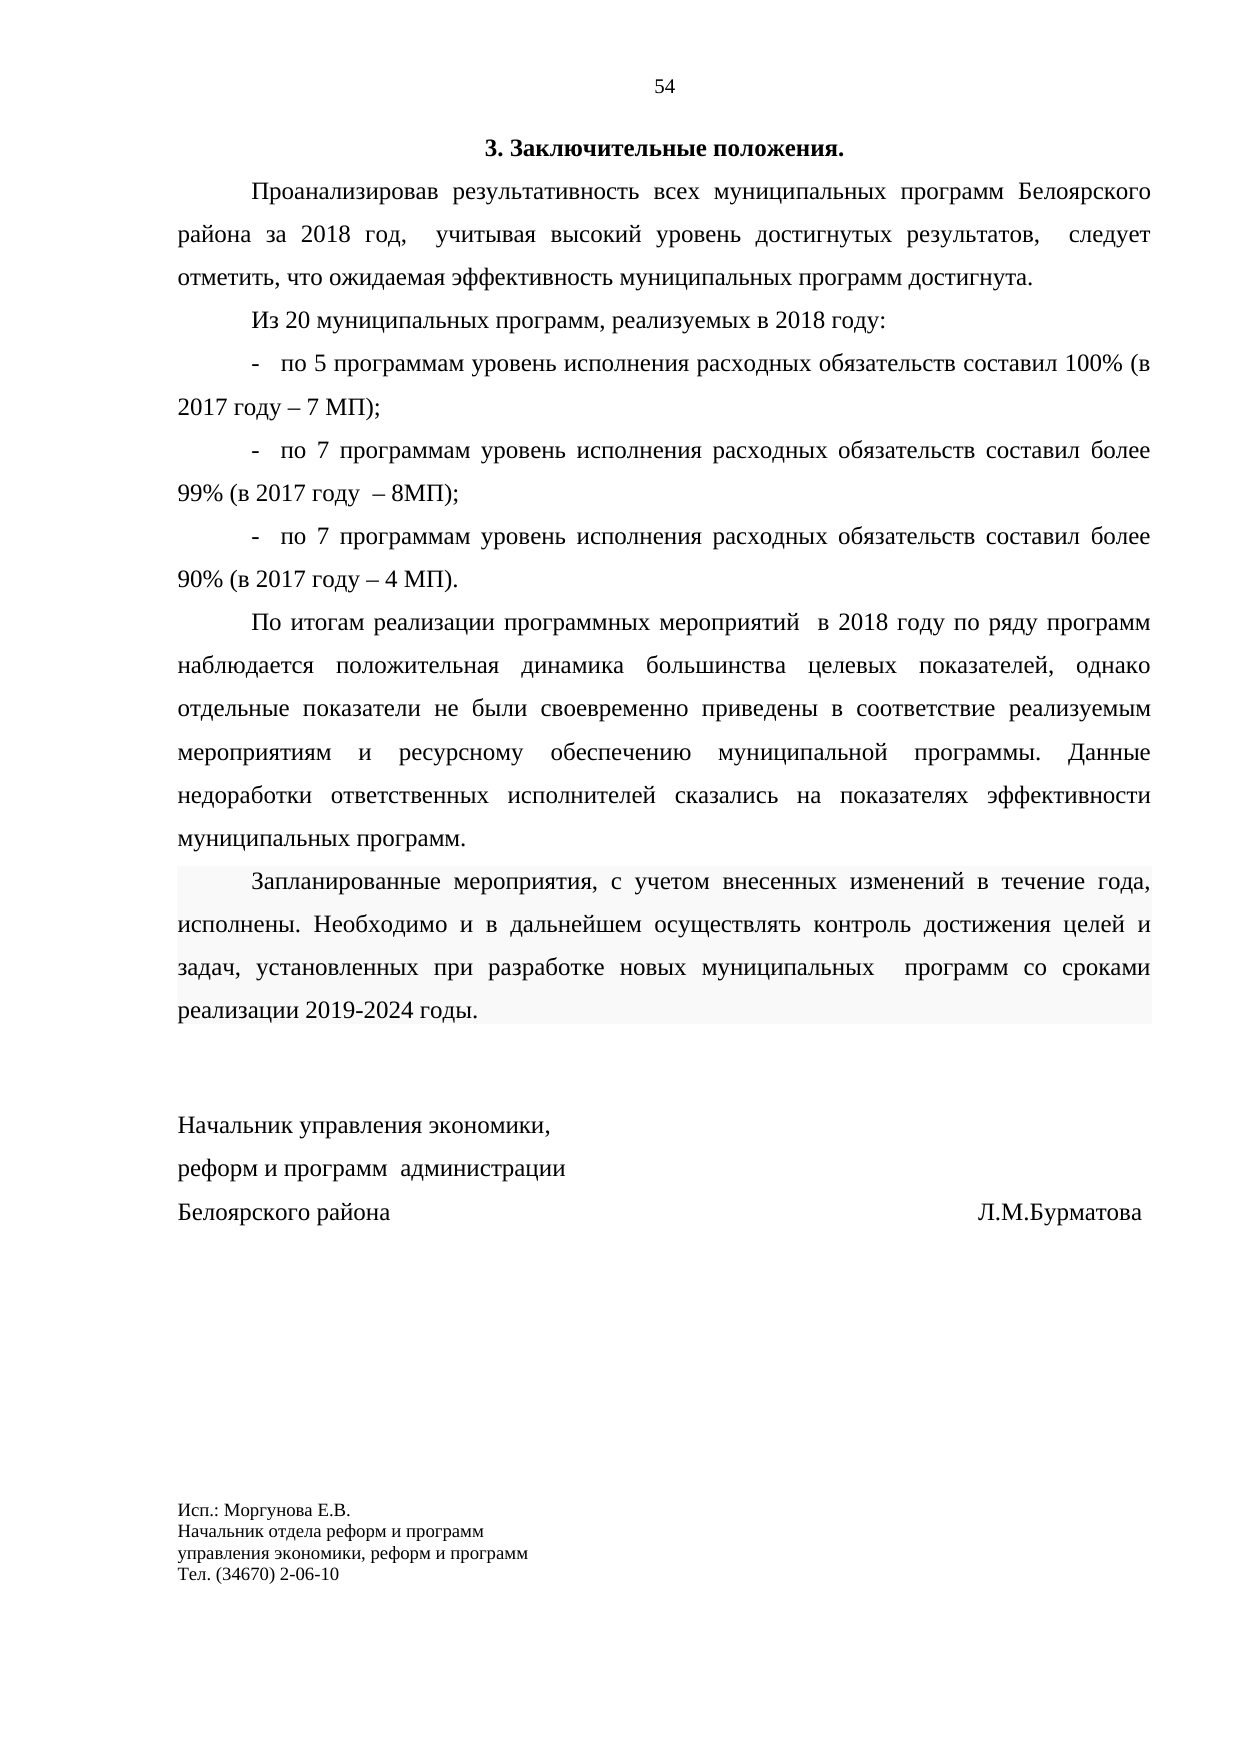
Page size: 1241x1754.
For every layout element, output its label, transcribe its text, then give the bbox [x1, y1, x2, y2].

text Белоярского района Л.М.Бурматова [177, 1197, 1152, 1225]
text - по 7 программам уровень исполнения расходных обязательств составил более 90% (в 2017 году – 4 МП). [177, 521, 1152, 593]
text Тел. (34670) 2-06-10 [177, 1563, 1152, 1585]
text - по 5 программам уровень исполнения расходных обязательств составил 100% (в 2017 году – 7 МП); [177, 348, 1152, 420]
text управления экономики, реформ и программ [177, 1542, 1152, 1563]
text По итогам реализации программных мероприятий в 2018 году по ряду программ наблюдается положительная динамика большинства целевых показателей, однако отдельные показатели не были своевременно приведены в соответствие реализуемым мероприятиям и ресурсному обеспечению муниципальной программы. Данные недоработки ответственных исполнителей сказались на показателях эффективности муниципальных программ. [177, 607, 1152, 852]
text - по 7 программам уровень исполнения расходных обязательств составил более 99% (в 2017 году – 8МП); [177, 435, 1152, 507]
text Запланированные мероприятия, с учетом внесенных изменений в течение года, исполнены. Необходимо и в дальнейшем осуществлять контроль достижения целей и задач, установленных при разработке новых муниципальных программ со сроками реализации 2019-2024 годы. [177, 866, 1152, 1024]
text 3. Заключительные положения. [177, 133, 1152, 162]
text Начальник управления экономики, [177, 1110, 1152, 1139]
text Проанализировав результативность всех муниципальных программ Белоярского района за 2018 год, учитывая высокий уровень достигнутых результатов, следует отметить, что ожидаемая эффективность муниципальных программ достигнута. [177, 176, 1152, 291]
text Начальник отдела реформ и программ [177, 1520, 1152, 1542]
text Из 20 муниципальных программ, реализуемых в 2018 году: [177, 305, 1152, 334]
text реформ и программ администрации [177, 1153, 1152, 1182]
text Исп.: Моргунова Е.В. [177, 1498, 1152, 1520]
